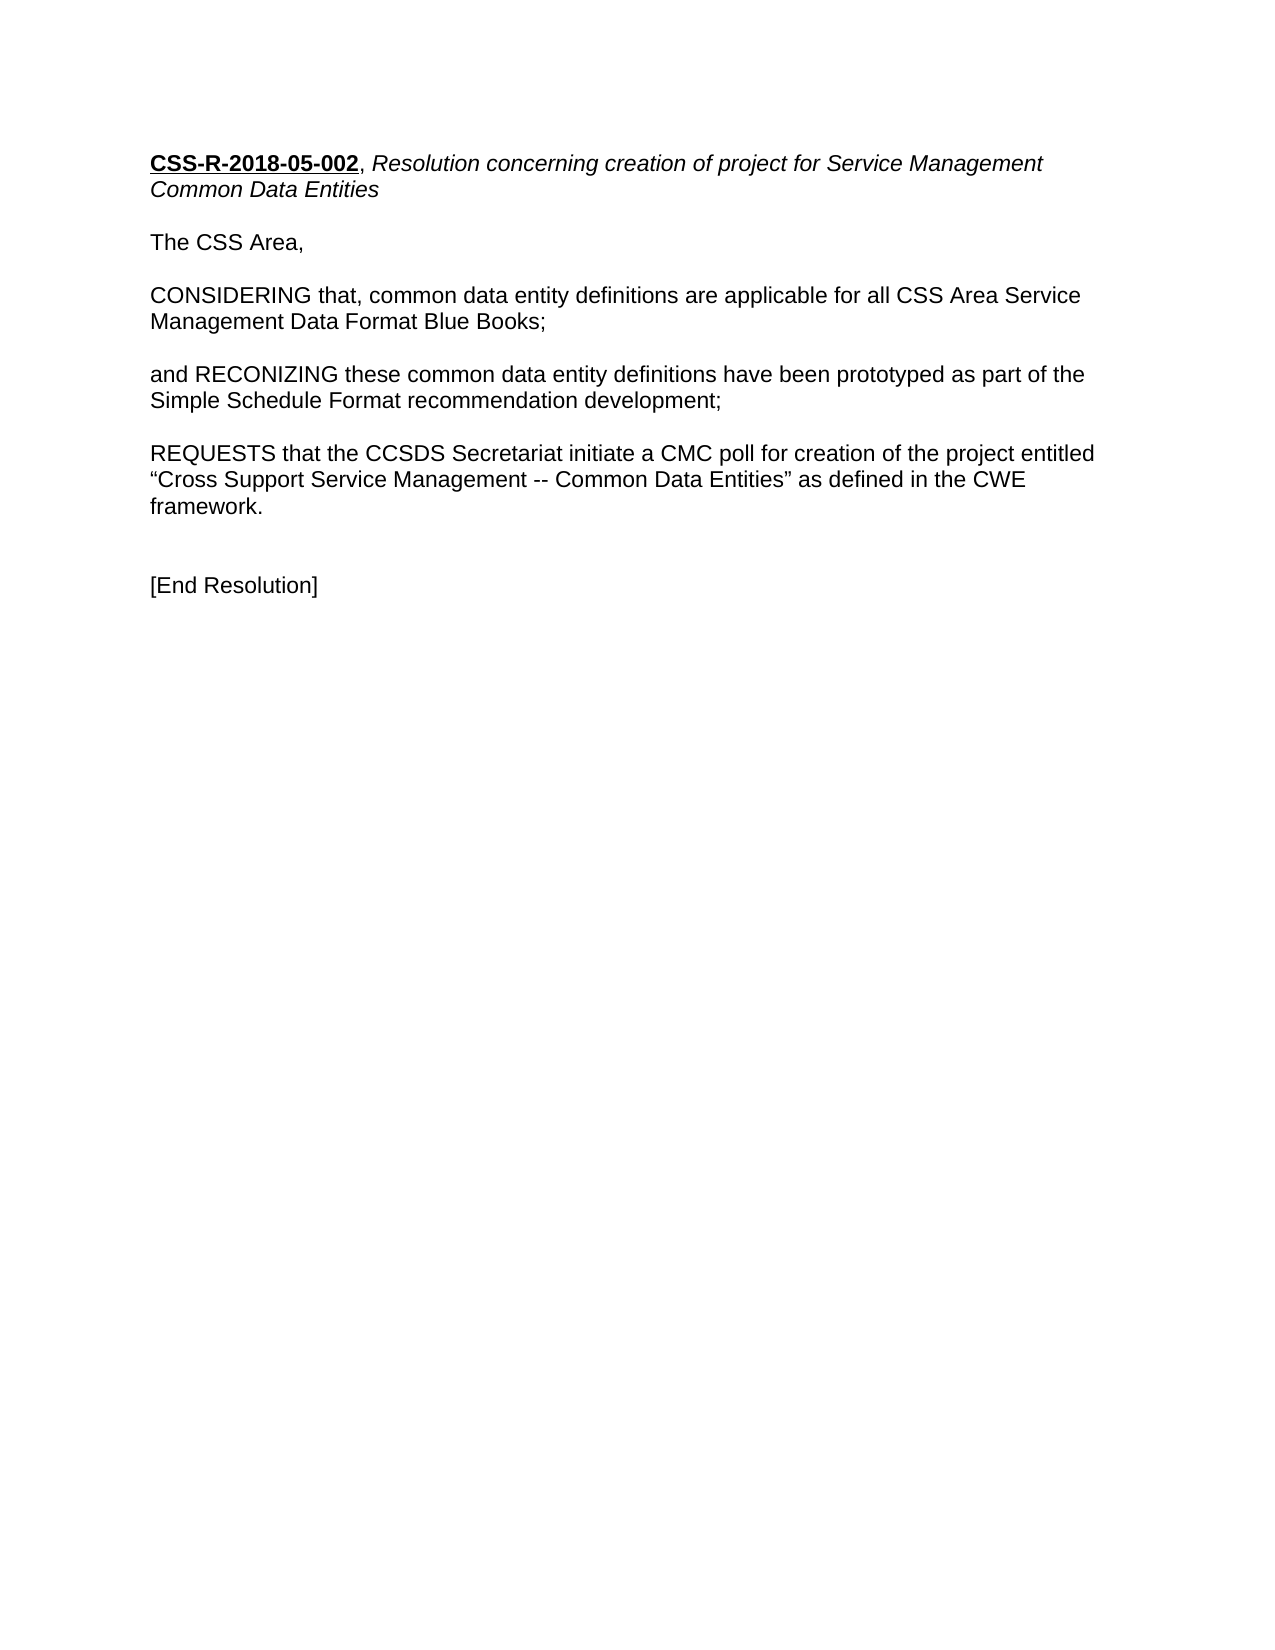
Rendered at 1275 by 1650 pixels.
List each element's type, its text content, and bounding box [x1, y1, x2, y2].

text REQUESTS that the CCSDS Secretariat initiate a CMC poll for creation of the project entitled “Cross Support Service Management -- Common Data Entities” as defined in the CWE framework. [150, 440, 1125, 519]
text The CSS Area, [150, 229, 1125, 255]
text CSS-R-2018-05-002, Resolution concerning creation of project for Service Management Common Data Entities [150, 150, 1125, 203]
text and RECONIZING these common data entity definitions have been prototyped as part of the Simple Schedule Format recommendation development; [150, 361, 1125, 413]
text [End Resolution] [150, 572, 1125, 598]
text CONSIDERING that, common data entity definitions are applicable for all CSS Area Service Management Data Format Blue Books; [150, 282, 1125, 334]
